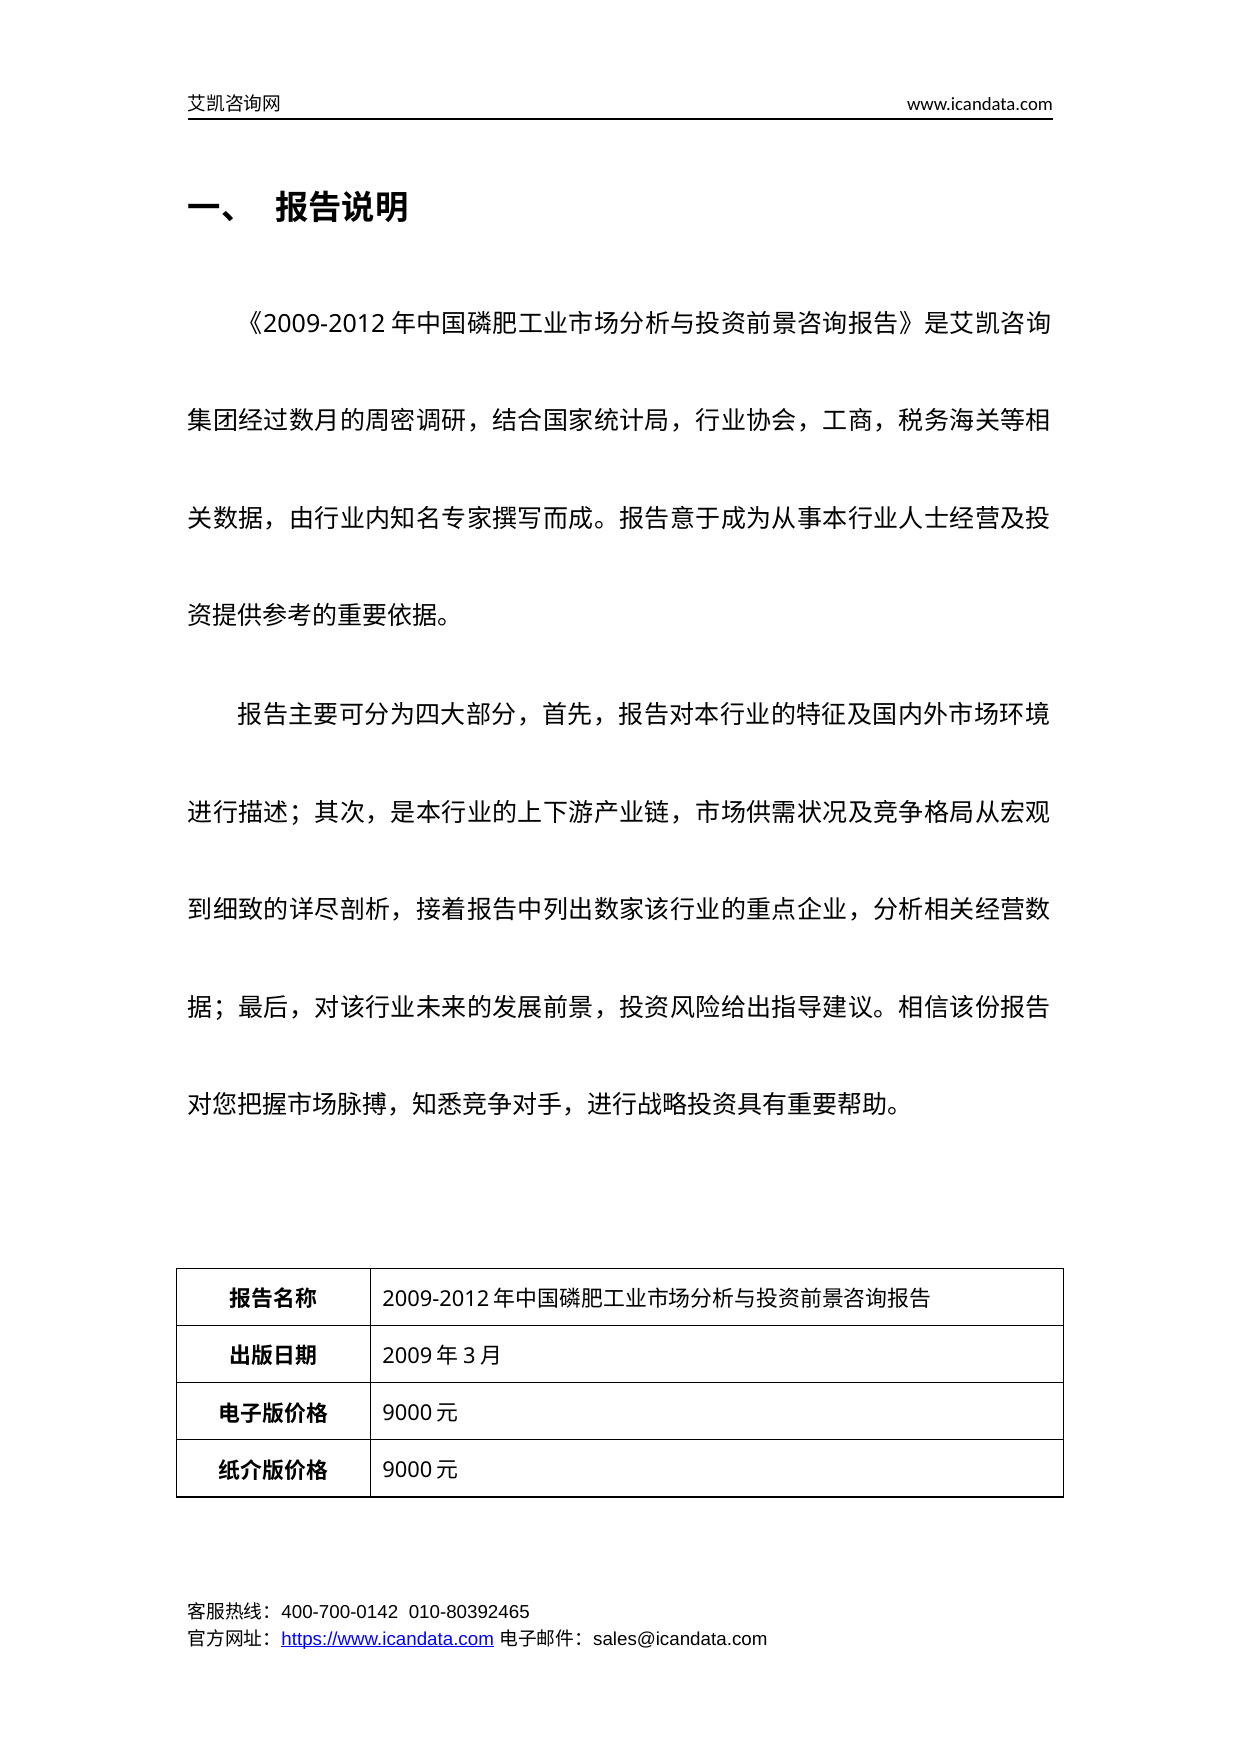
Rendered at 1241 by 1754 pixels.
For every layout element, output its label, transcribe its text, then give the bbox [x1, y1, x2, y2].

subtitle 报告说明 [187, 172, 1053, 237]
table_cell 电子版价格 [177, 1383, 370, 1439]
table_cell 纸介版价格 [177, 1440, 370, 1496]
table_cell 9000元 [371, 1440, 1063, 1496]
table_header 报告名称 [177, 1269, 370, 1325]
table_cell 9000元 [371, 1383, 1063, 1439]
table_cell 出版日期 [177, 1326, 370, 1382]
text 报告主要可分为四大部分，首先，报告对本行业的特征及国内外市场环境进行描述；其次，是本行业的上下游产业链，市场供需状况及竞争格局从宏观到细致的详尽剖析，接着报告中列出数家该行业的重点企业，分析相关经营数据；最后，对该行业未来的发展前景，投资风险给出指导建议。相信该份报告对您把握市场脉搏，知悉竞争对手，进行战略投资具有重要帮助。 [187, 681, 1053, 1136]
text 《2009-2012年中国磷肥工业市场分析与投资前景咨询报告》是艾凯咨询集团经过数月的周密调研，结合国家统计局，行业协会，工商，税务海关等相关数据，由行业内知名专家撰写而成。报告意于成为从事本行业人士经营及投资提供参考的重要依据。 [187, 289, 1053, 646]
table_cell 2009年3月 [371, 1326, 1063, 1382]
table_header 2009-2012年中国磷肥工业市场分析与投资前景咨询报告 [371, 1269, 1063, 1325]
